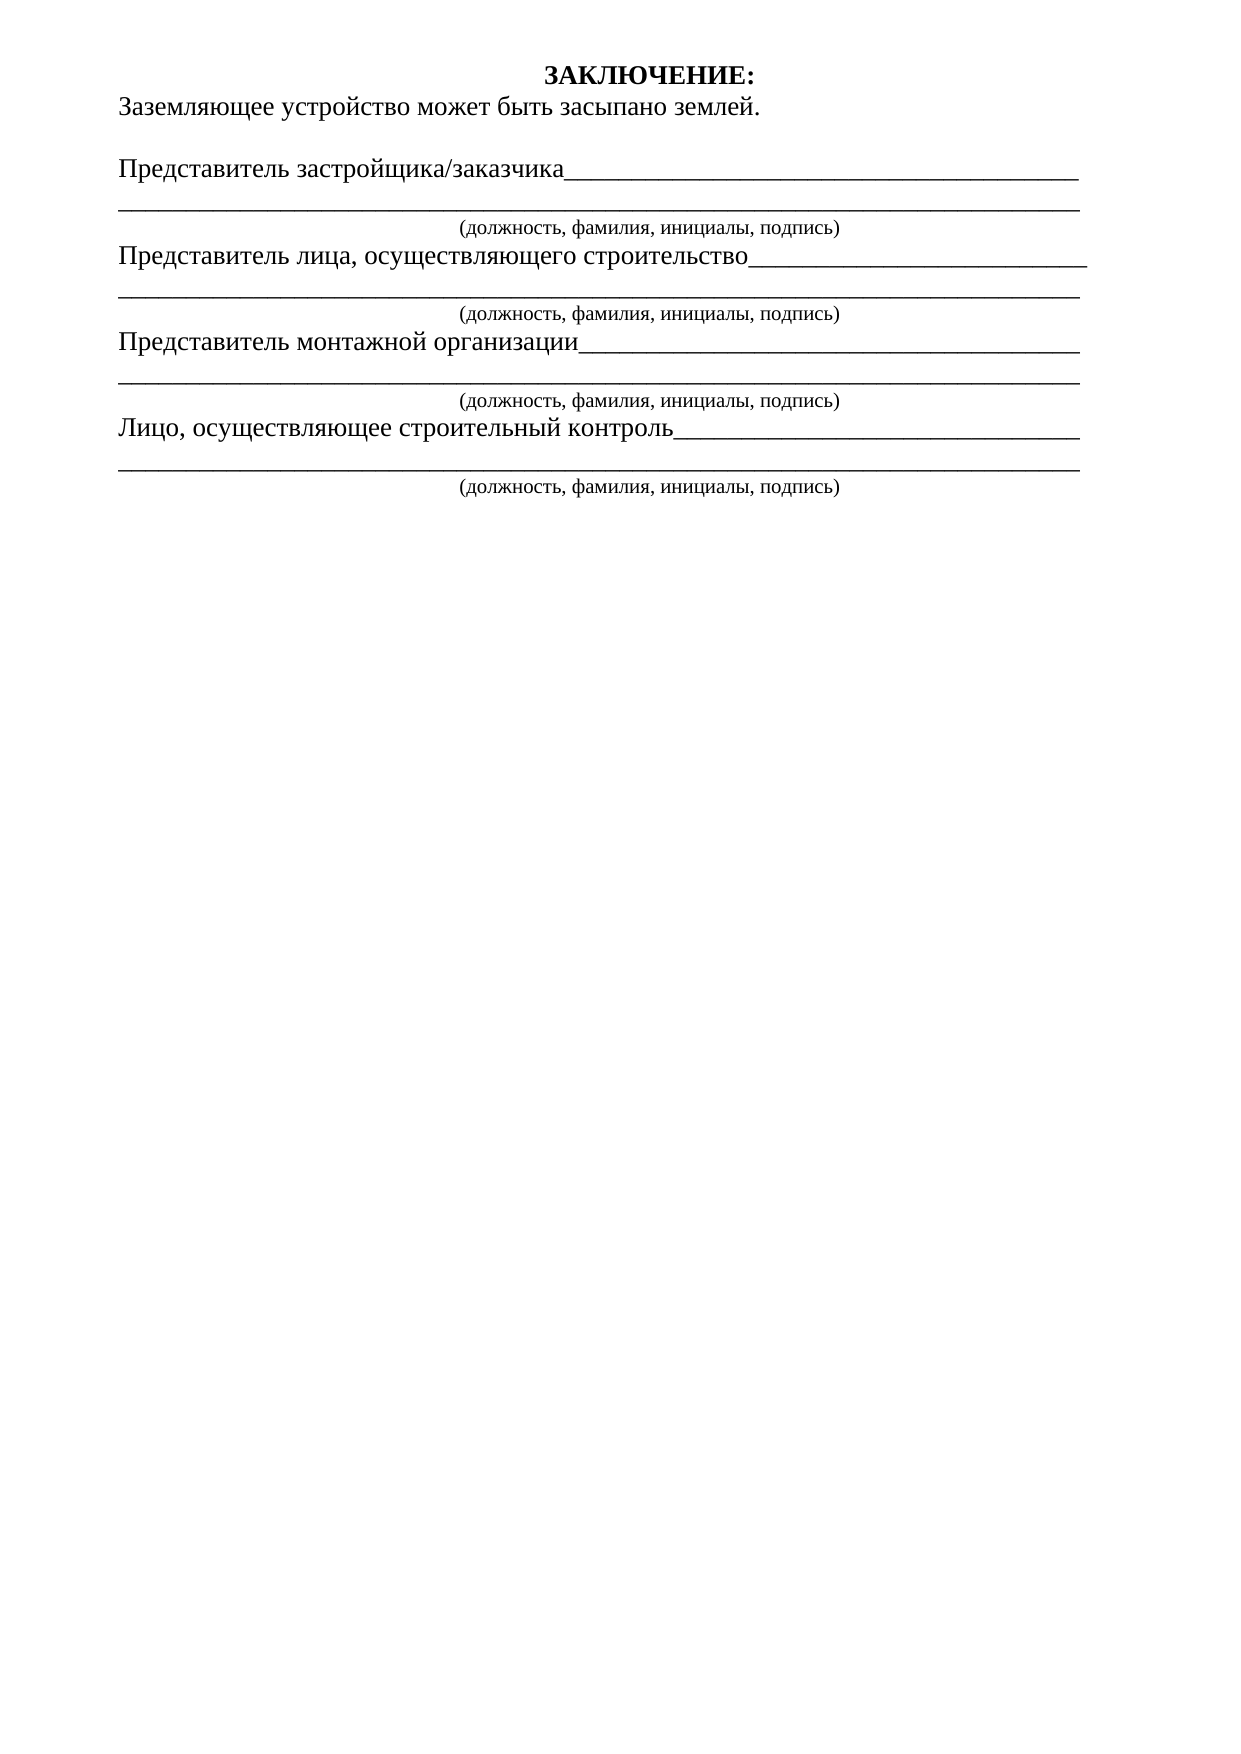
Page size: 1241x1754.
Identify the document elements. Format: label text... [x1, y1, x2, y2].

text Представитель монтажной организации_____________________________________ [118, 325, 1181, 356]
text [118, 184, 1181, 215]
text _______________________________________________________________________ [118, 443, 1181, 474]
text Представитель застройщика/заказчика______________________________________ [118, 152, 1181, 184]
text Лицо, осуществляющее строительный контроль______________________________ [118, 412, 1181, 443]
text Заземляющее устройство может быть засыпано землей. [118, 90, 1181, 121]
text _______________________________________________________________________ [118, 270, 1181, 301]
text (должность, фамилия, инициалы, подпись) [118, 215, 1181, 239]
subtitle ЗАКЛЮЧЕНИЕ: [118, 59, 1181, 90]
text Представитель лица, осуществляющего строительство_________________________ [118, 239, 1181, 270]
text _______________________________________________________________________ [118, 356, 1181, 387]
text (должность, фамилия, инициалы, подпись) [118, 474, 1181, 498]
text (должность, фамилия, инициалы, подпись) [118, 387, 1181, 412]
text (должность, фамилия, инициалы, подпись) [118, 301, 1181, 325]
